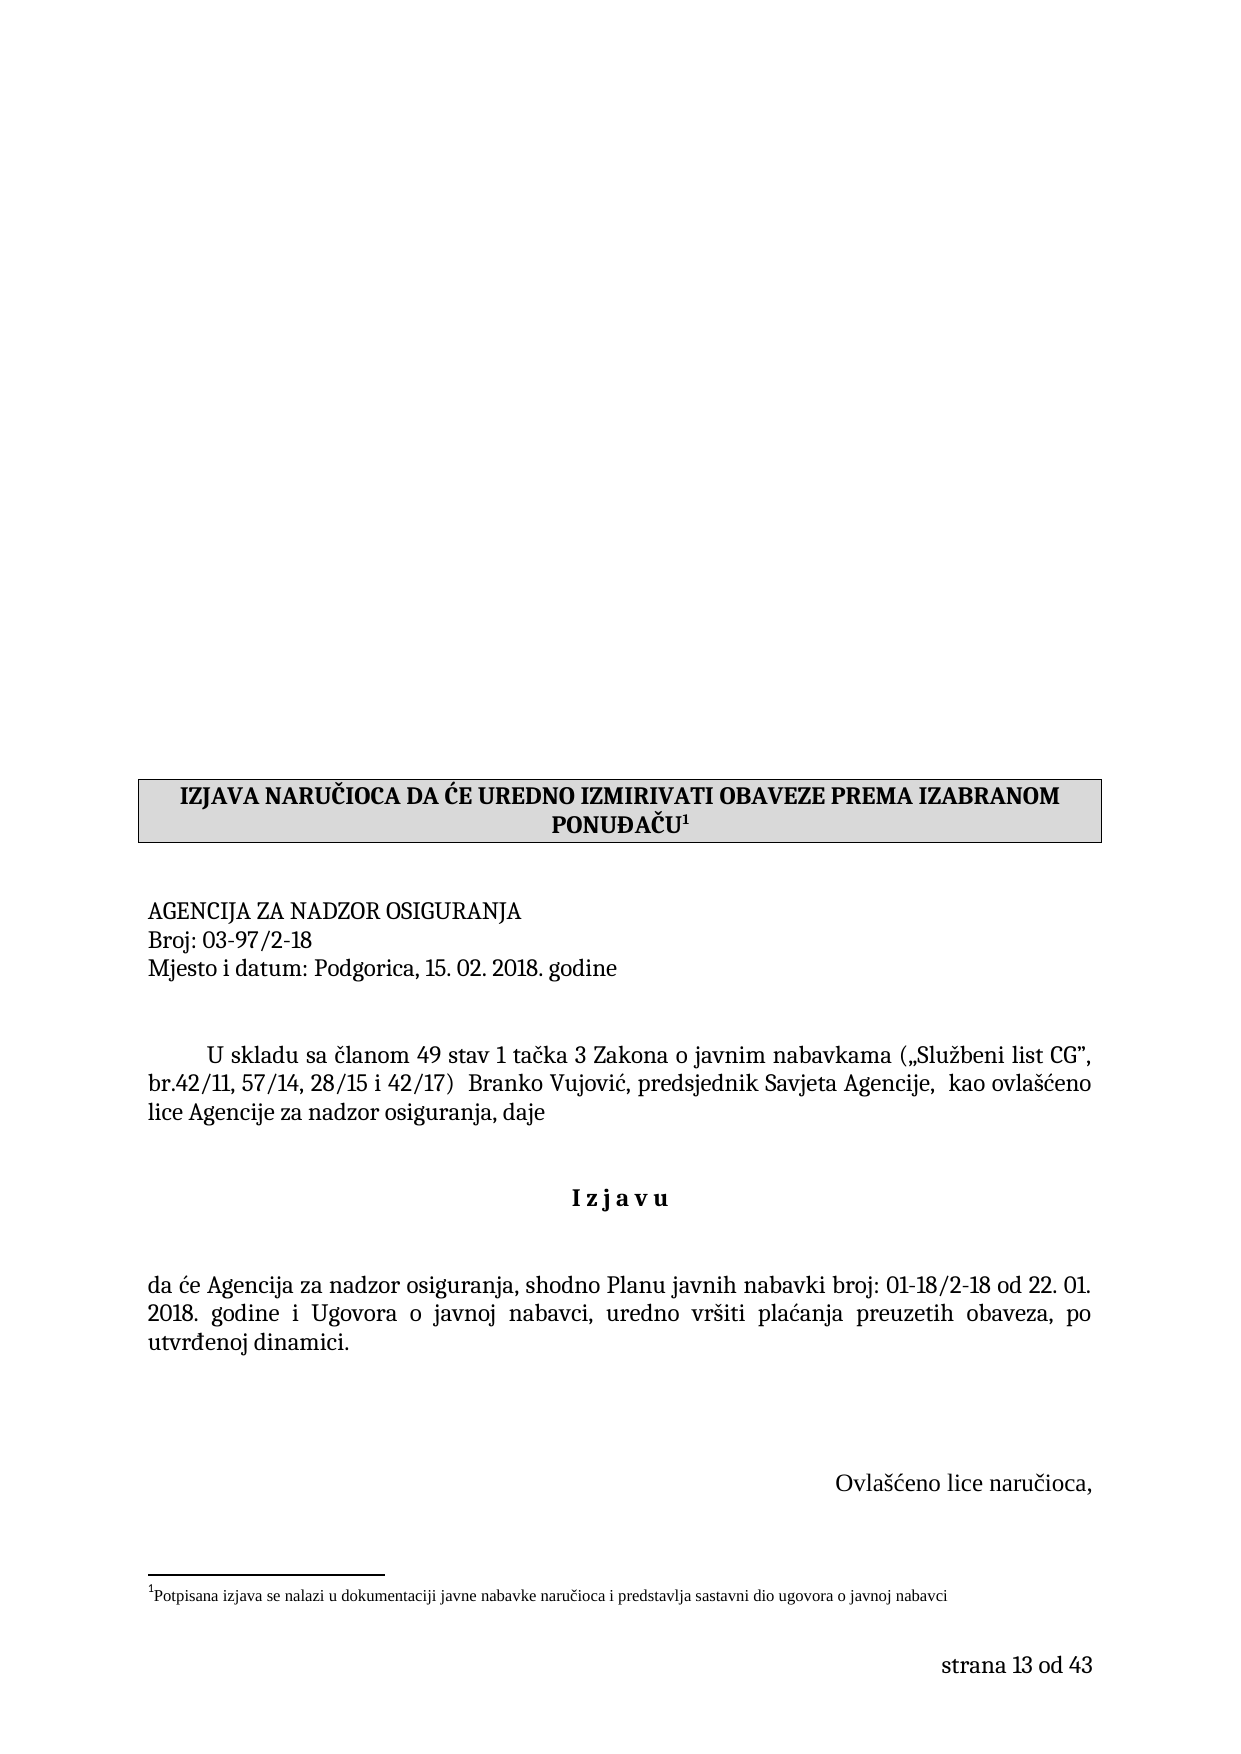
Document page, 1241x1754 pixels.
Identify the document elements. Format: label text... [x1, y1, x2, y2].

text U skladu sa članom 49 stav 1 tačka 3 Zakona o javnim nabavkama („Službeni list CG”, br.42/11, 57/14, 28/15 i 42/17) Branko Vujović, predsjednik Savjeta Agencije, kao ovlašćeno lice Agencije za nadzor osiguranja, daje [148, 1041, 1093, 1127]
text Ovlašćeno lice naručioca, [148, 1468, 1093, 1497]
text Mjesto i datum: Podgorica, 15. 02. 2018. godine [148, 954, 1093, 983]
subtitle IZJAVA NARUČIOCA DA ĆE UREDNO IZMIRIVATI OBAVEZE PREMA IZABRANOM PONUĐAČU [139, 780, 1101, 842]
text da će Agencija za nadzor osiguranja, shodno Planu javnih nabavki broj: 01-18/2-18 od 22. 01. 2018. godine i Ugovora o javnoj nabavci, uredno vršiti plaćanja preuzetih obaveza, po utvrđenoj dinamici. [148, 1271, 1093, 1357]
text AGENCIJA ZA NADZOR OSIGURANJA [148, 897, 1093, 926]
text Broj: 03-97/2-18 [148, 926, 1093, 954]
text I z j a v u [148, 1184, 1093, 1213]
